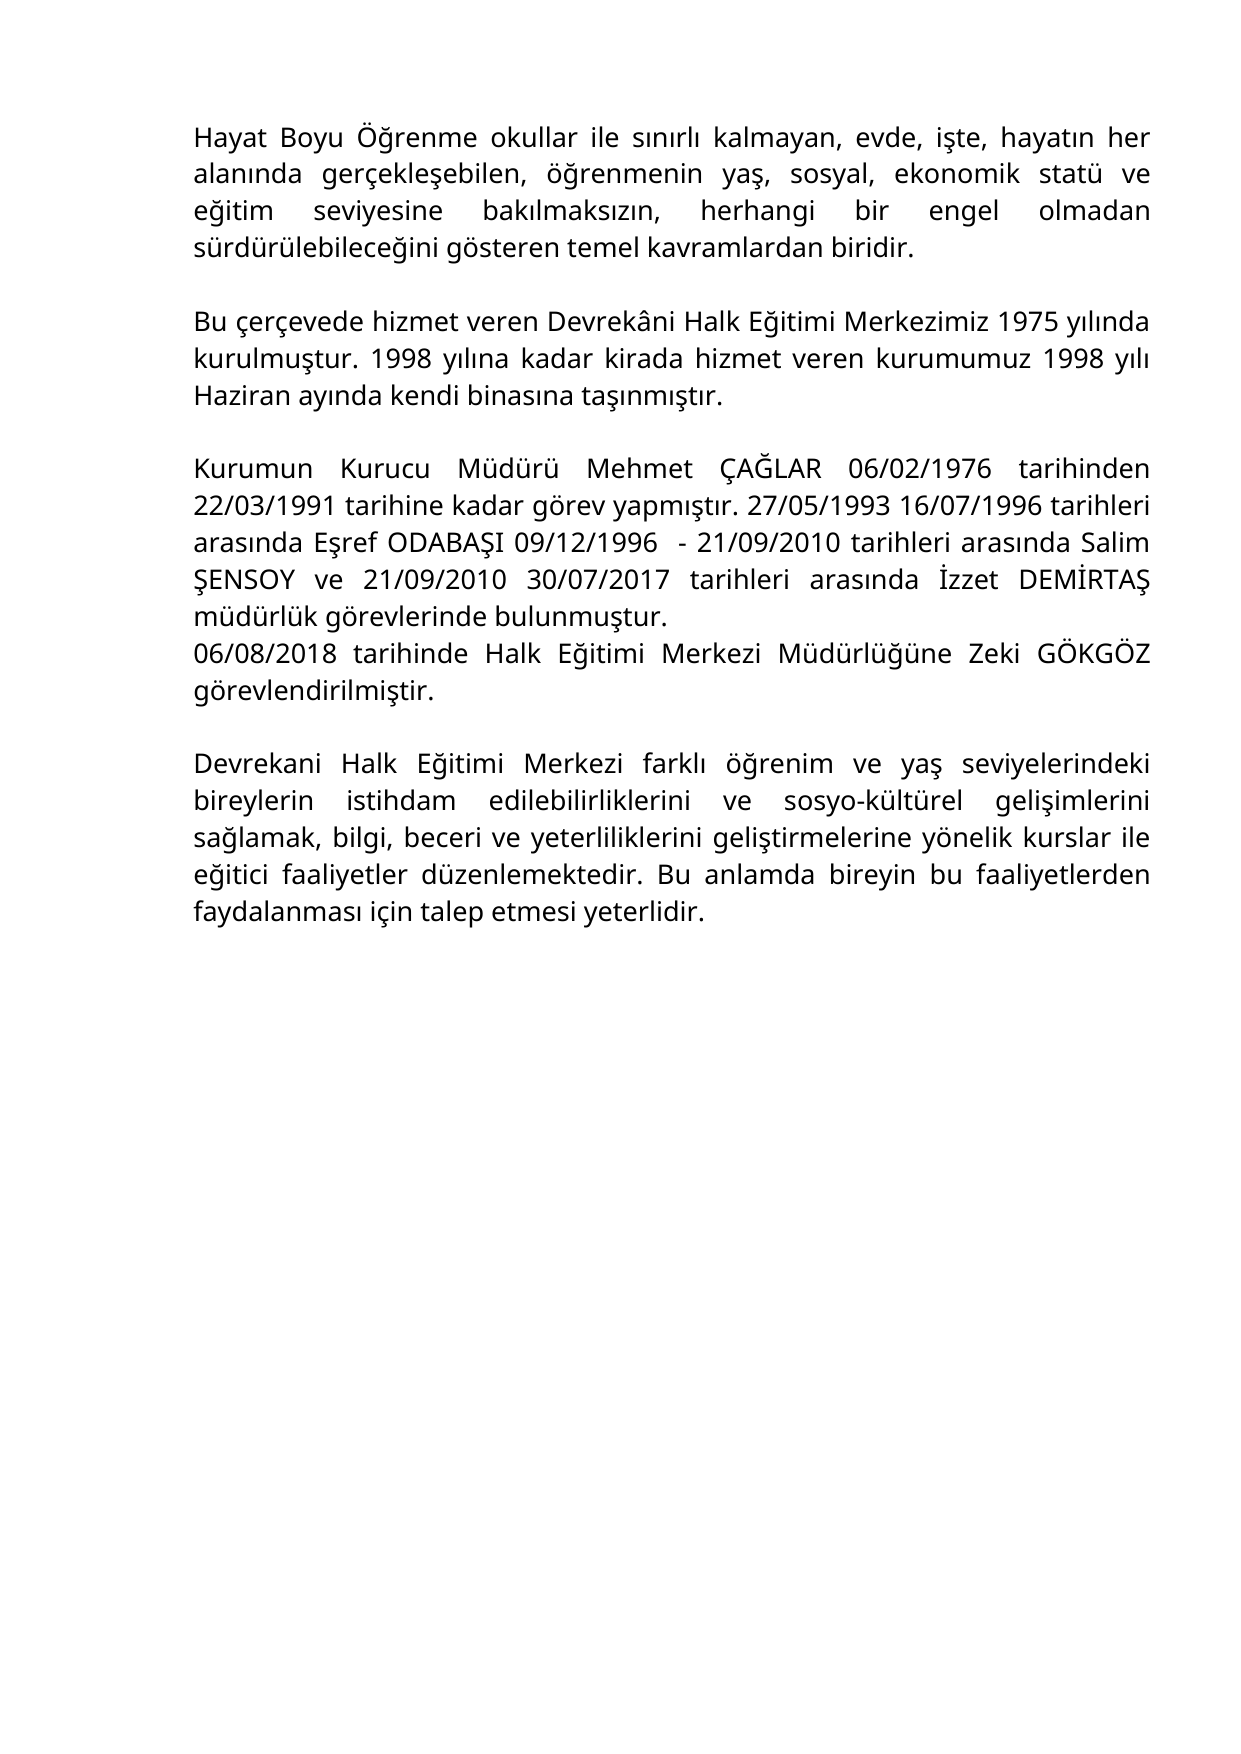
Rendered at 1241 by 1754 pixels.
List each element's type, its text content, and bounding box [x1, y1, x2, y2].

text Hayat Boyu Öğrenme okullar ile sınırlı kalmayan, evde, işte, hayatın her alanında gerçekleşebilen, öğrenmenin yaş, sosyal, ekonomik statü ve eğitim seviyesine bakılmaksızın, herhangi bir engel olmadan sürdürülebileceğini gösteren temel kavramlardan biridir. [193, 118, 1152, 266]
text 06/08/2018 tarihinde Halk Eğitimi Merkezi Müdürlüğüne Zeki GÖKGÖZ görevlendirilmiştir. [193, 634, 1152, 708]
text Kurumun Kurucu Müdürü Mehmet ÇAĞLAR 06/02/1976 tarihinden 22/03/1991 tarihine kadar görev yapmıştır. 27/05/1993 16/07/1996 tarihleri arasında Eşref ODABAŞI 09/12/1996 - 21/09/2010 tarihleri arasında Salim ŞENSOY ve 21/09/2010 30/07/2017 tarihleri arasında İzzet DEMİRTAŞ müdürlük görevlerinde bulunmuştur. [193, 450, 1152, 634]
text Bu çerçevede hizmet veren Devrekâni Halk Eğitimi Merkezimiz 1975 yılında kurulmuştur. 1998 yılına kadar kirada hizmet veren kurumumuz 1998 yılı Haziran ayında kendi binasına taşınmıştır. [193, 302, 1152, 413]
text Devrekani Halk Eğitimi Merkezi farklı öğrenim ve yaş seviyelerindeki bireylerin istihdam edilebilirliklerini ve sosyo-kültürel gelişimlerini sağlamak, bilgi, beceri ve yeterliliklerini geliştirmelerine yönelik kurslar ile eğitici faaliyetler düzenlemektedir. Bu anlamda bireyin bu faaliyetlerden faydalanması için talep etmesi yeterlidir. [193, 745, 1152, 929]
